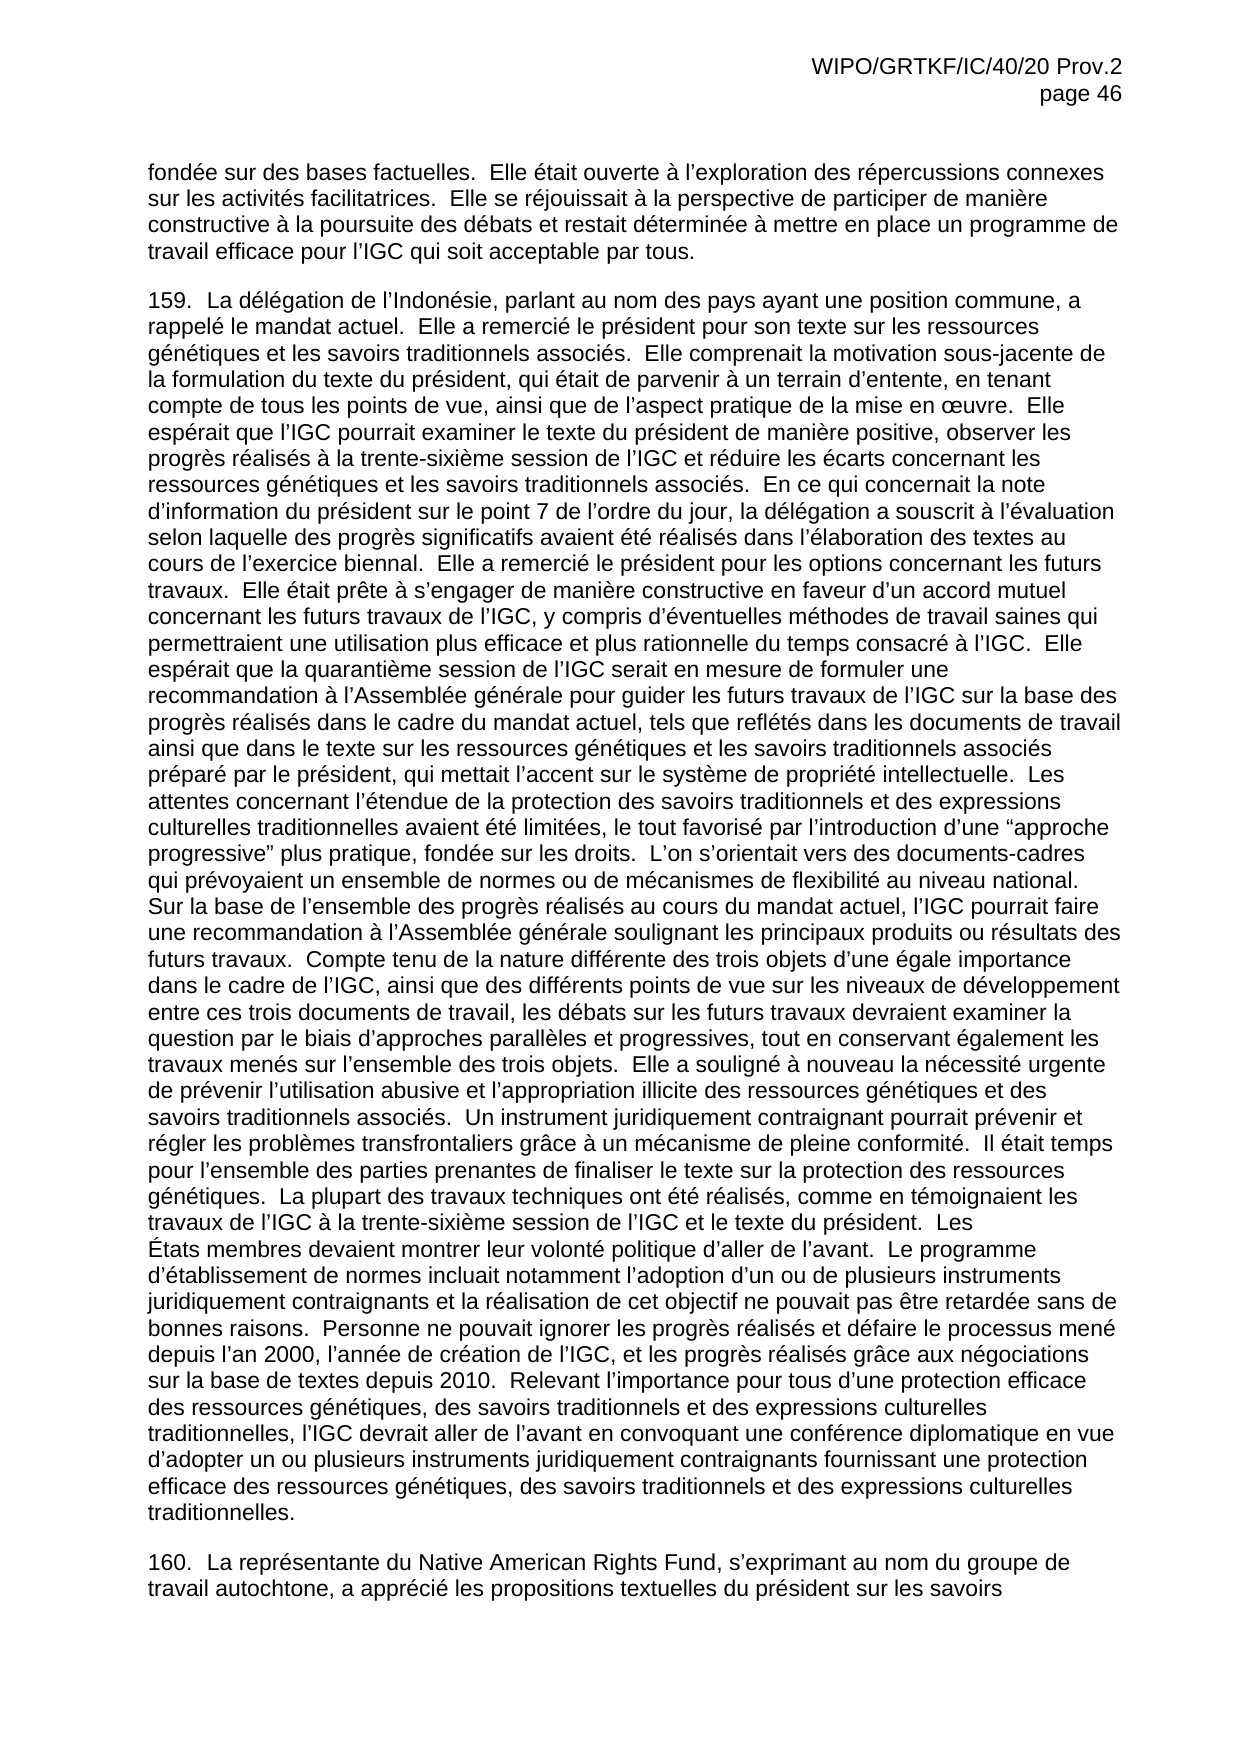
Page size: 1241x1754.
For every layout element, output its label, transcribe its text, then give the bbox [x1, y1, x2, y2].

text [148, 158, 1122, 264]
text La délégation de l’Indonésie, parlant au nom des pays ayant une position commune, a rappelé le mandat actuel. Elle a remercié le président pour son texte sur les ressources génétiques et les savoirs traditionnels associés. Elle comprenait la motivation sous-jacente de la formulation du texte du président, qui était de parvenir à un terrain d’entente, en tenant compte de tous les points de vue, ainsi que de l’aspect pratique de la mise en œuvre. Elle espérait que l’IGC pourrait examiner le texte du président de manière positive, observer les progrès réalisés à la trente-sixième session de l’IGC et réduire les écarts concernant les ressources génétiques et les savoirs traditionnels associés. En ce qui concernait la note d’information du président sur le point 7 de l’ordre du jour, la délégation a souscrit à l’évaluation selon laquelle des progrès significatifs avaient été réalisés dans l’élaboration des textes au cours de l’exercice biennal. Elle a remercié le président pour les options concernant les futurs travaux. Elle était prête à s’engager de manière constructive en faveur d’un accord mutuel concernant les futurs travaux de l’IGC, y compris d’éventuelles méthodes de travail saines qui permettraient une utilisation plus efficace et plus rationnelle du temps consacré à l’IGC. Elle espérait que la quarantième session de l’IGC serait en mesure de formuler une recommandation à l’Assemblée générale pour guider les futurs travaux de l’IGC sur la base des progrès réalisés dans le cadre du mandat actuel, tels que reflétés dans les documents de travail ainsi que dans le texte sur les ressources génétiques et les savoirs traditionnels associés préparé par le président, qui mettait l’accent sur le système de propriété intellectuelle. Les attentes concernant l’étendue de la protection des savoirs traditionnels et des expressions culturelles traditionnelles avaient été limitées, le tout favorisé par l’introduction d’une “approche progressive” plus pratique, fondée sur les droits. L’on s’orientait vers des documents-cadres qui prévoyaient un ensemble de normes ou de mécanismes de flexibilité au niveau national. Sur la base de l’ensemble des progrès réalisés au cours du mandat actuel, l’IGC pourrait faire une recommandation à l’Assemblée générale soulignant les principaux produits ou résultats des futurs travaux. Compte tenu de la nature différente des trois objets d’une égale importance dans le cadre de l’IGC, ainsi que des différents points de vue sur les niveaux de développement entre ces trois documents de travail, les débats sur les futurs travaux devraient examiner la question par le biais d’approches parallèles et progressives, tout en conservant également les travaux menés sur l’ensemble des trois objets. Elle a souligné à nouveau la nécessité urgente de prévenir l’utilisation abusive et l’appropriation illicite des ressources génétiques et des savoirs traditionnels associés. Un instrument juridiquement contraignant pourrait prévenir et régler les problèmes transfrontaliers grâce à un mécanisme de pleine conformité. Il était temps pour l’ensemble des parties prenantes de finaliser le texte sur la protection des ressources génétiques. La plupart des travaux techniques ont été réalisés, comme en témoignaient les travaux de l’IGC à la trente-sixième session de l’IGC et le texte du président. Les États membres devaient montrer leur volonté politique d’aller de l’avant. Le programme d’établissement de normes incluait notamment l’adoption d’un ou de plusieurs instruments juridiquement contraignants et la réalisation de cet objectif ne pouvait pas être retardée sans de bonnes raisons. Personne ne pouvait ignorer les progrès réalisés et défaire le processus mené depuis l’an 2000, l’année de création de l’IGC, et les progrès réalisés grâce aux négociations sur la base de textes depuis 2010. Relevant l’importance pour tous d’une protection efficace des ressources génétiques, des savoirs traditionnels et des expressions culturelles traditionnelles, l’IGC devrait aller de l’avant en convoquant une conférence diplomatique en vue d’adopter un ou plusieurs instruments juridiquement contraignants fournissant une protection efficace des ressources génétiques, des savoirs traditionnels et des expressions culturelles traditionnelles. [148, 287, 1122, 1526]
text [148, 1548, 1122, 1601]
